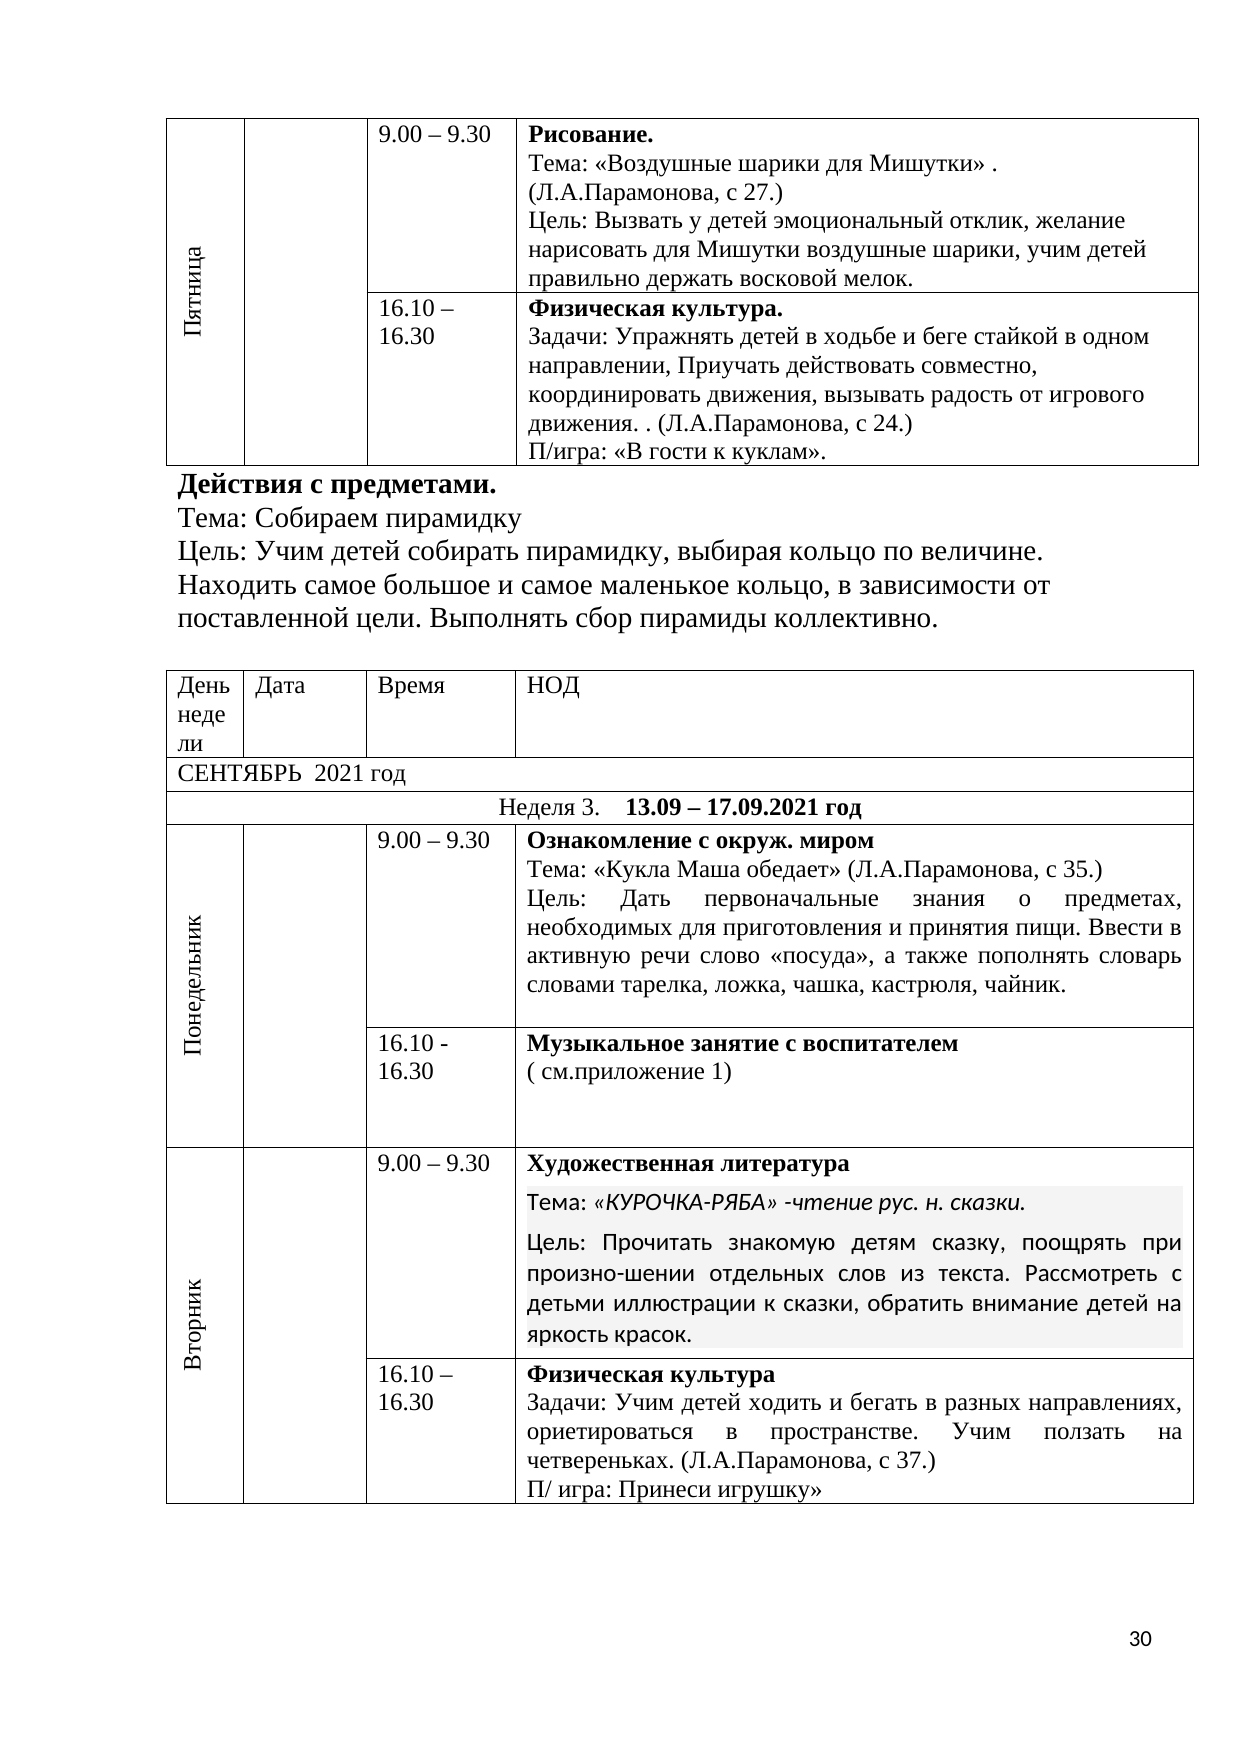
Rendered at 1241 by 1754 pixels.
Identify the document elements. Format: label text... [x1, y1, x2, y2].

table_cell 16.10 -16.30 [367, 1028, 515, 1147]
table_cell Рисование. Тема: «Воздушные шарики для Мишутки» . (Л.А.Парамонова, с 27.) Цель: Вызвать у детей эмоциональный отклик, желание нарисовать для Мишутки воздушные шарики, учим детей правильно держать восковой мелок. [517, 119, 1198, 292]
table_cell Неделя 3. 13.09 – 17.09.2021 год [167, 792, 1193, 824]
table_cell [244, 1148, 366, 1502]
table_cell 16.10 – 16.30 [368, 293, 516, 465]
table_cell 16.10 – 16.30 [367, 1359, 515, 1502]
table_header Время [367, 671, 515, 757]
table_cell СЕНТЯБРЬ 2021 год [167, 758, 1193, 791]
text Действия с предметами. [177, 466, 1152, 500]
table_header Дата [244, 671, 366, 757]
table_cell 9.00 – 9.30 [368, 119, 516, 292]
table_cell 9.00 – 9.30 [367, 825, 515, 1027]
table_cell Понедельник [167, 825, 243, 1147]
table_cell Физическая культура Задачи: Учим детей ходить и бегать в разных направлениях, ориетироваться в пространстве. Учим ползать на четвереньках. (Л.А.Парамонова, с 37.) П/ игра: Принеси игрушку» [516, 1359, 1193, 1502]
table_cell Ознакомление с окруж. миром Тема: «Кукла Маша обедает» (Л.А.Парамонова, с 35.) Цель: Дать первоначальные знания о предметах, необходимых для приготовления и принятия пищи. Ввести в активную речи слово «посуда», а также пополнять словарь словами тарелка, ложка, чашка, кастрюля, чайник. [516, 825, 1193, 1027]
table_cell [244, 825, 366, 1147]
table_cell [245, 119, 367, 465]
table_cell Художественная литература Тема: «КУРОЧКА-РЯБА» -чтение рус. н. сказки. Цель: Прочитать знакомую детям сказку, поощрять при произно-шении отдельных слов из текста. Рассмотреть с детьми иллюстрации к сказки, обратить внимание детей на яркость красок. [516, 1148, 1193, 1358]
table_header НОД [516, 671, 1193, 757]
table_cell Физическая культура. Задачи: Упражнять детей в ходьбе и беге стайкой в одном направлении, Приучать действовать совместно, координировать движения, вызывать радость от игрового движения. . (Л.А.Парамонова, с 24.) П/игра: «В гости к куклам». [517, 293, 1198, 465]
text Тема: Собираем пирамидку [177, 500, 1152, 533]
table_cell Пятница [167, 119, 244, 465]
table_cell 9.00 – 9.30 [367, 1148, 515, 1358]
text Цель: Учим детей собирать пирамидку, выбирая кольцо по величине. Находить самое большое и самое маленькое кольцо, в зависимости от поставленной цели. Выполнять сбор пирамиды коллективно. [177, 533, 1152, 634]
table_cell Музыкальное занятие с воспитателем ( см.приложение 1) [516, 1028, 1193, 1147]
table_cell Вторник [167, 1148, 243, 1502]
table_header День недели [167, 671, 243, 757]
